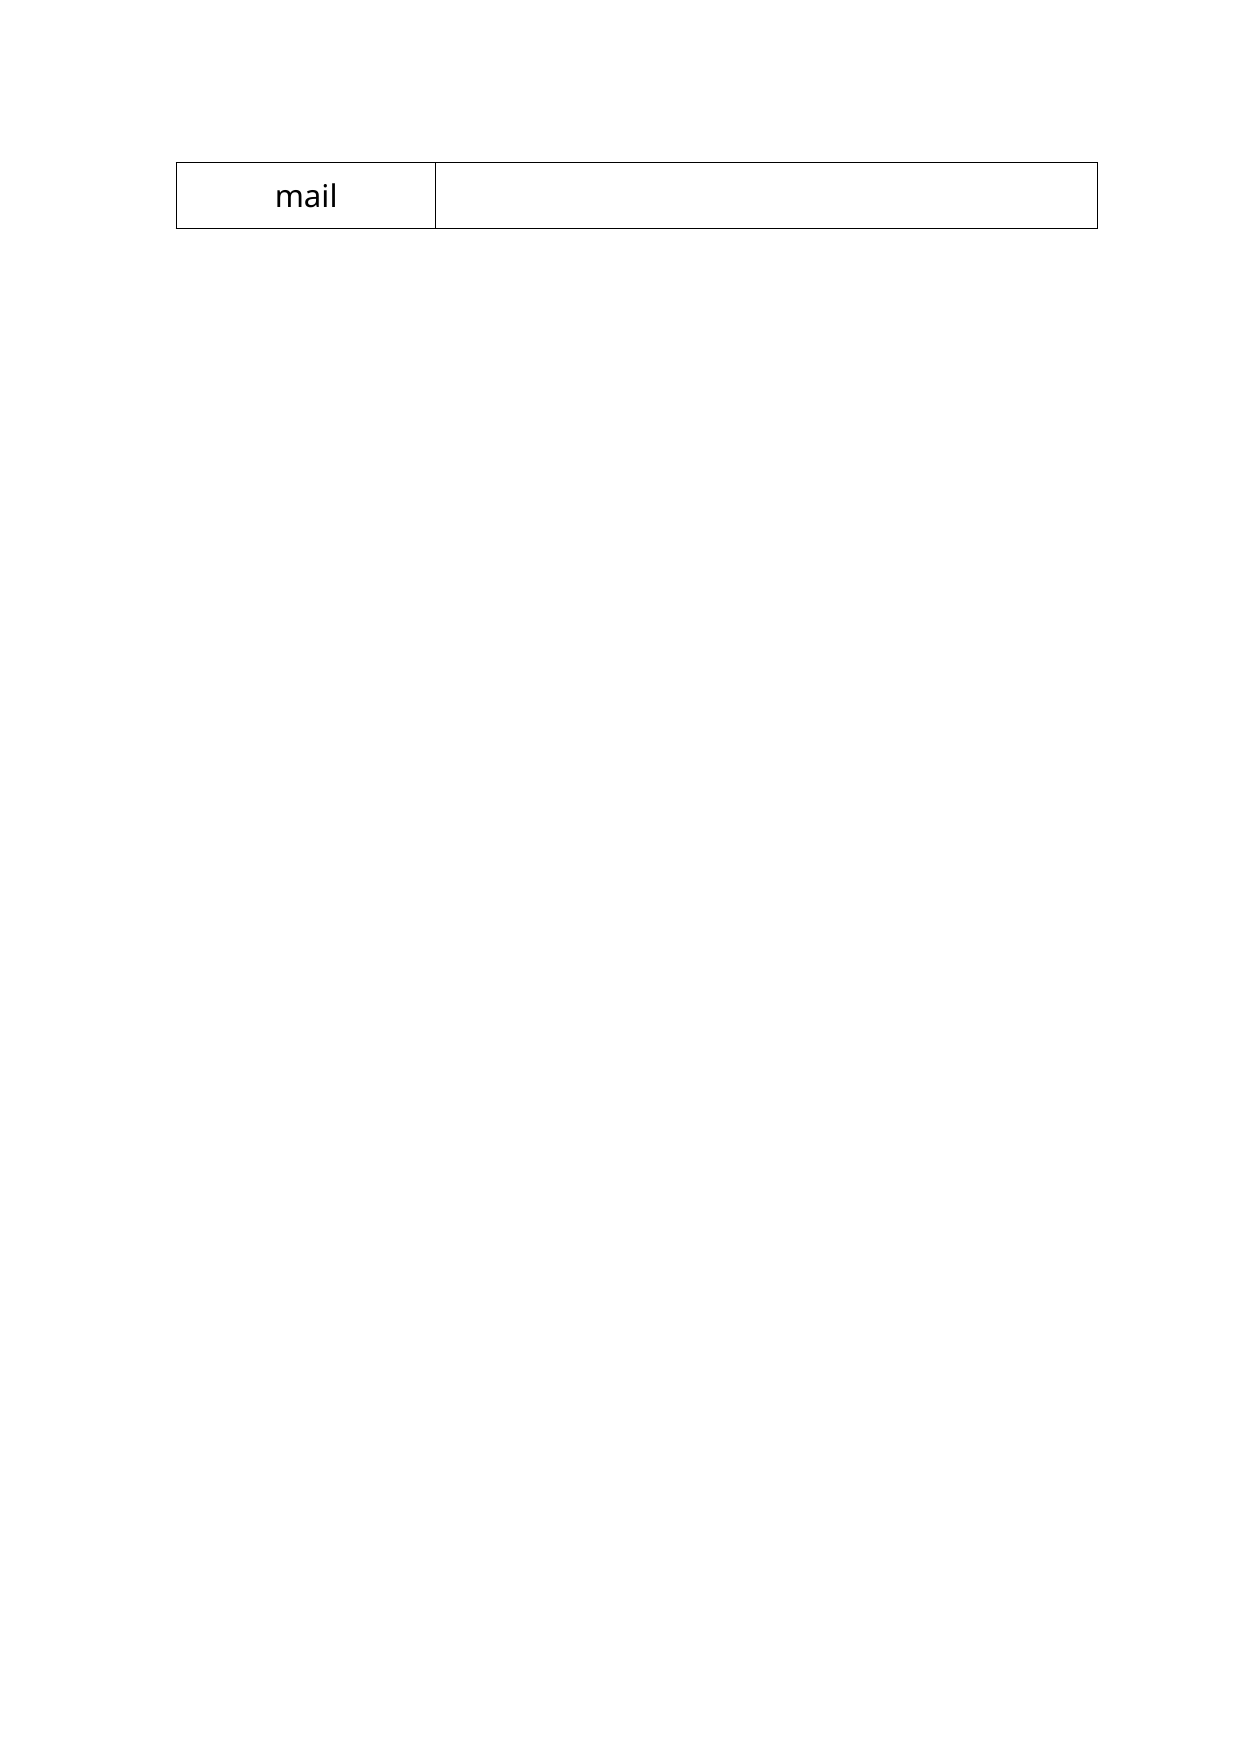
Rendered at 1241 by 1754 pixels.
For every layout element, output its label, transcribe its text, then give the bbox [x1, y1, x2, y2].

table_cell [436, 163, 1097, 228]
table_cell 联系地址、邮编、电话、E-mail [177, 163, 435, 228]
